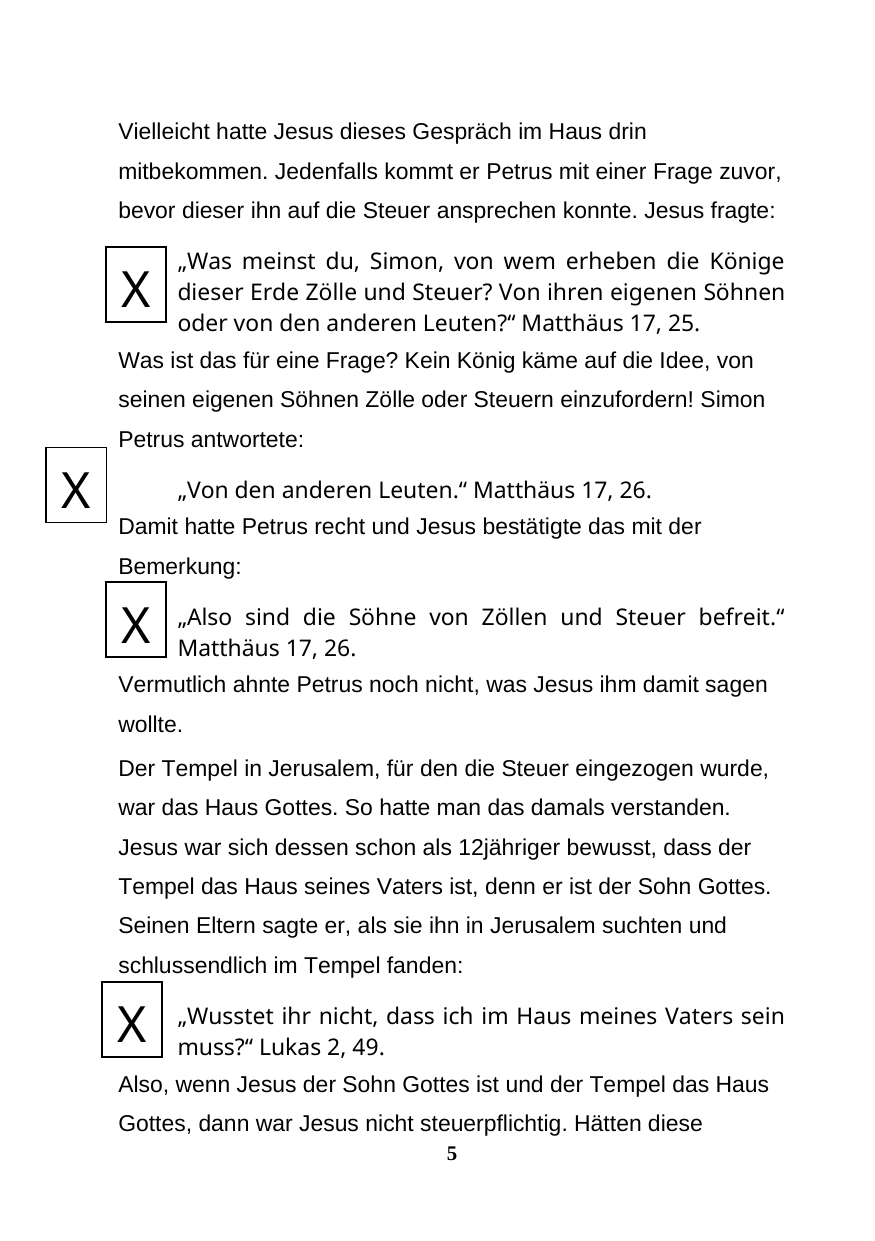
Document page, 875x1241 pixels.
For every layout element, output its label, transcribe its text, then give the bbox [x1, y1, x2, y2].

text Was ist das für eine Frage? Kein König käme auf die Idee, von seinen eigenen Söhnen Zölle oder Steuern einzufordern! Simon Petrus antwortete: [118, 347, 785, 452]
text „Wusstet ihr nicht, dass ich im Haus meines Vaters sein muss?“ Lukas 2, 49. [177, 1000, 785, 1062]
text „Was meinst du, Simon, von wem erheben die Könige dieser Erde Zölle und Steuer? Von ihren eigenen Söhnen oder von den anderen Leuten?“ Matthäus 17, 25. [177, 245, 785, 339]
text Damit hatte Petrus recht und Jesus bestätigte das mit der Bemerkung: [118, 513, 785, 579]
text „Von den anderen Leuten.“ Matthäus 17, 26. [177, 474, 785, 505]
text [118, 1071, 785, 1136]
text „Also sind die Söhne von Zöllen und Steuer befreit.“ Matthäus 17, 26. [177, 601, 785, 663]
text Vielleicht hatte Jesus dieses Gespräch im Haus drin mitbekommen. Jedenfalls kommt er Petrus mit einer Frage zuvor, bevor dieser ihn auf die Steuer ansprechen konnte. Jesus fragte: [118, 118, 785, 223]
text Der Tempel in Jerusalem, für den die Steuer eingezogen wurde, war das Haus Gottes. So hatte man das damals verstanden. Jesus war sich dessen schon als 12jähriger bewusst, dass der Tempel das Haus seines Vaters ist, denn er ist der Sohn Gottes. Seinen Eltern sagte er, als sie ihn in Jerusalem suchten und schlussendlich im Tempel fanden: [118, 754, 785, 978]
text Vermutlich ahnte Petrus noch nicht, was Jesus ihm damit sagen wollte. [118, 671, 785, 737]
